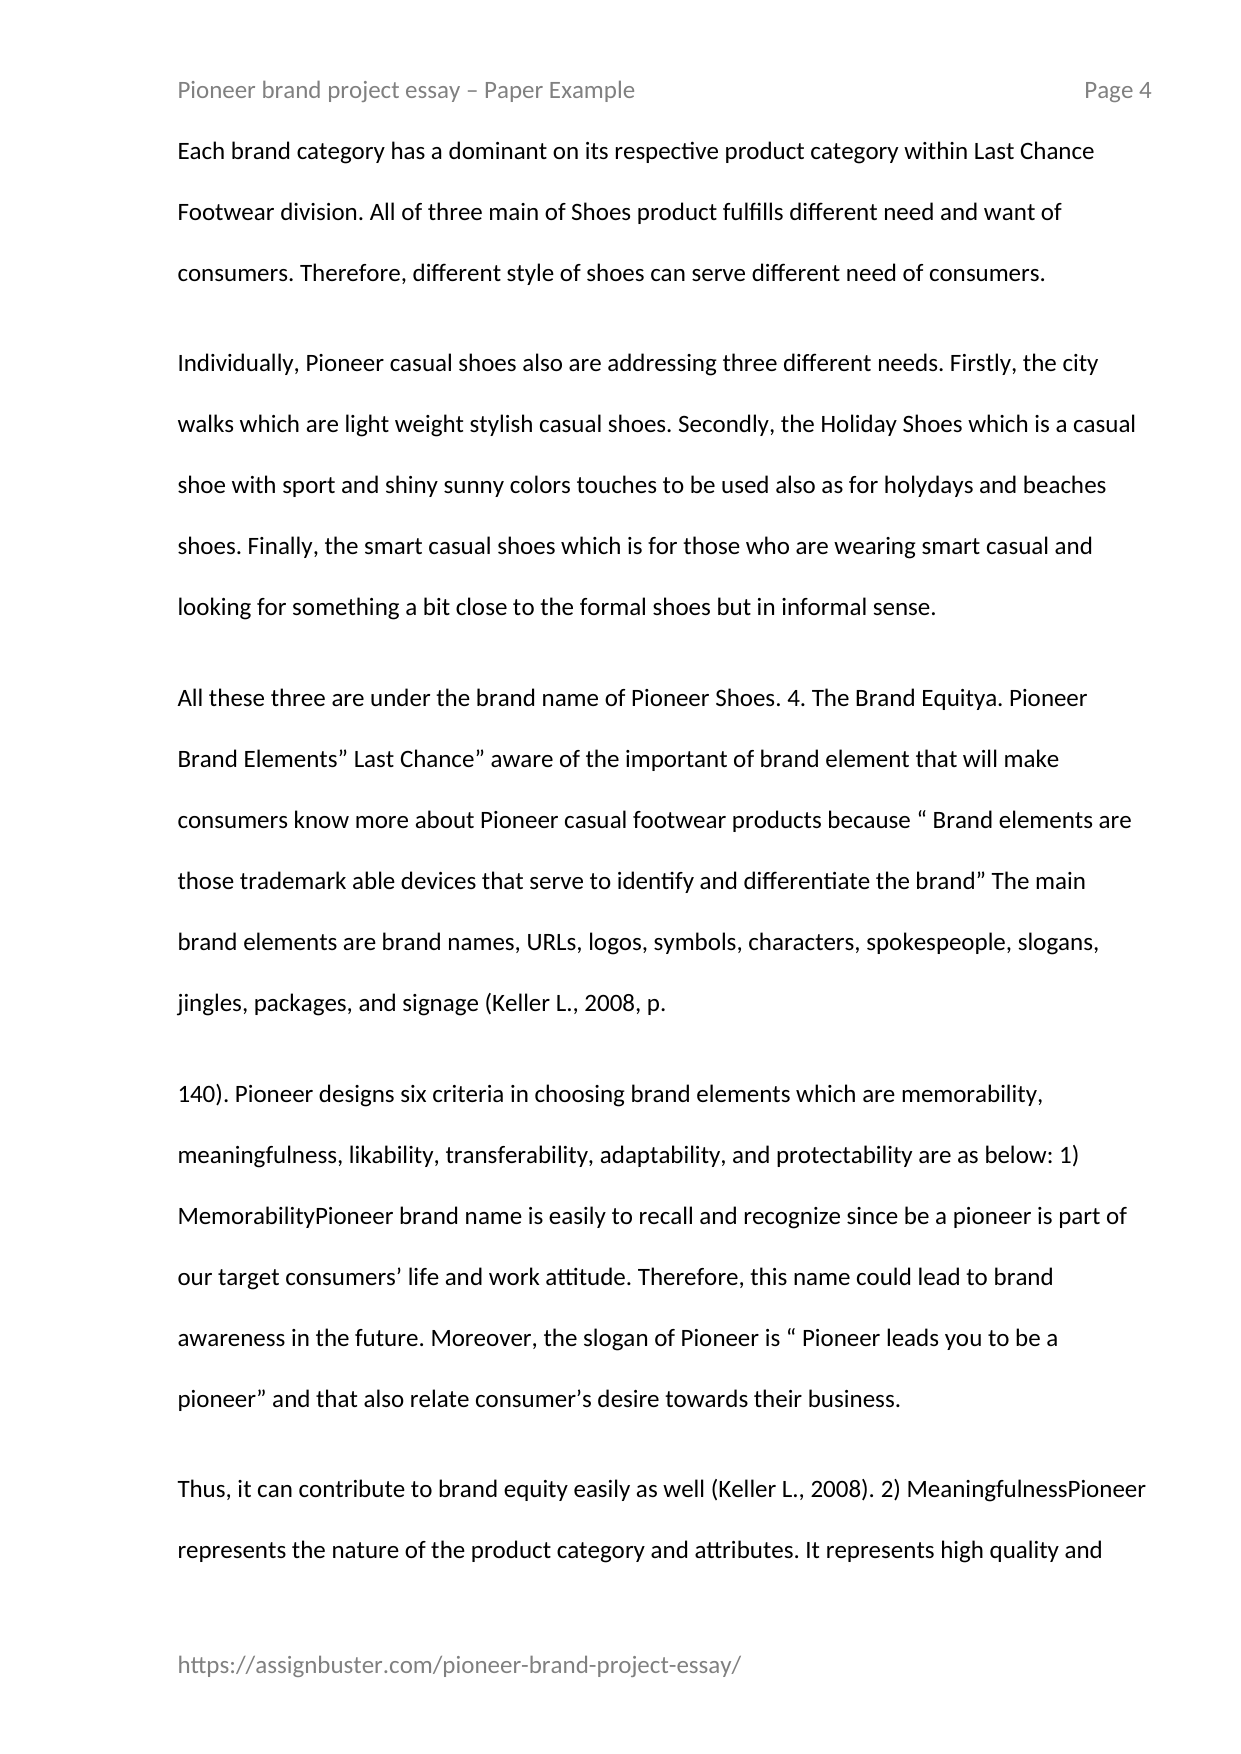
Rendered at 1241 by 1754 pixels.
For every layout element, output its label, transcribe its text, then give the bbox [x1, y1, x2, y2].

text All these three are under the brand name of Pioneer Shoes. 4. The Brand Equitya. Pioneer Brand Elements” Last Chance” aware of the important of brand element that will make consumers know more about Pioneer casual footwear products because “ Brand elements are those trademark able devices that serve to identify and differentiate the brand” The main brand elements are brand names, URLs, logos, symbols, characters, spokespeople, slogans, jingles, packages, and signage (Keller L., 2008, p. [177, 682, 1152, 1018]
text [177, 1473, 1152, 1565]
text Individually, Pioneer casual shoes also are addressing three different needs. Firstly, the city walks which are light weight stylish casual shoes. Secondly, the Holiday Shoes which is a casual shoe with sport and shiny sunny colors touches to be used also as for holydays and beaches shoes. Finally, the smart casual shoes which is for those who are wearing smart casual and looking for something a bit close to the formal shoes but in informal sense. [177, 347, 1152, 622]
text 140). Pioneer designs six criteria in choosing brand elements which are memorability, meaningfulness, likability, transferability, adaptability, and protectability are as below: 1) MemorabilityPioneer brand name is easily to recall and recognize since be a pioneer is part of our target consumers’ life and work attitude. Therefore, this name could lead to brand awareness in the future. Moreover, the slogan of Pioneer is “ Pioneer leads you to be a pioneer” and that also relate consumer’s desire towards their business. [177, 1078, 1152, 1413]
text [177, 135, 1152, 287]
